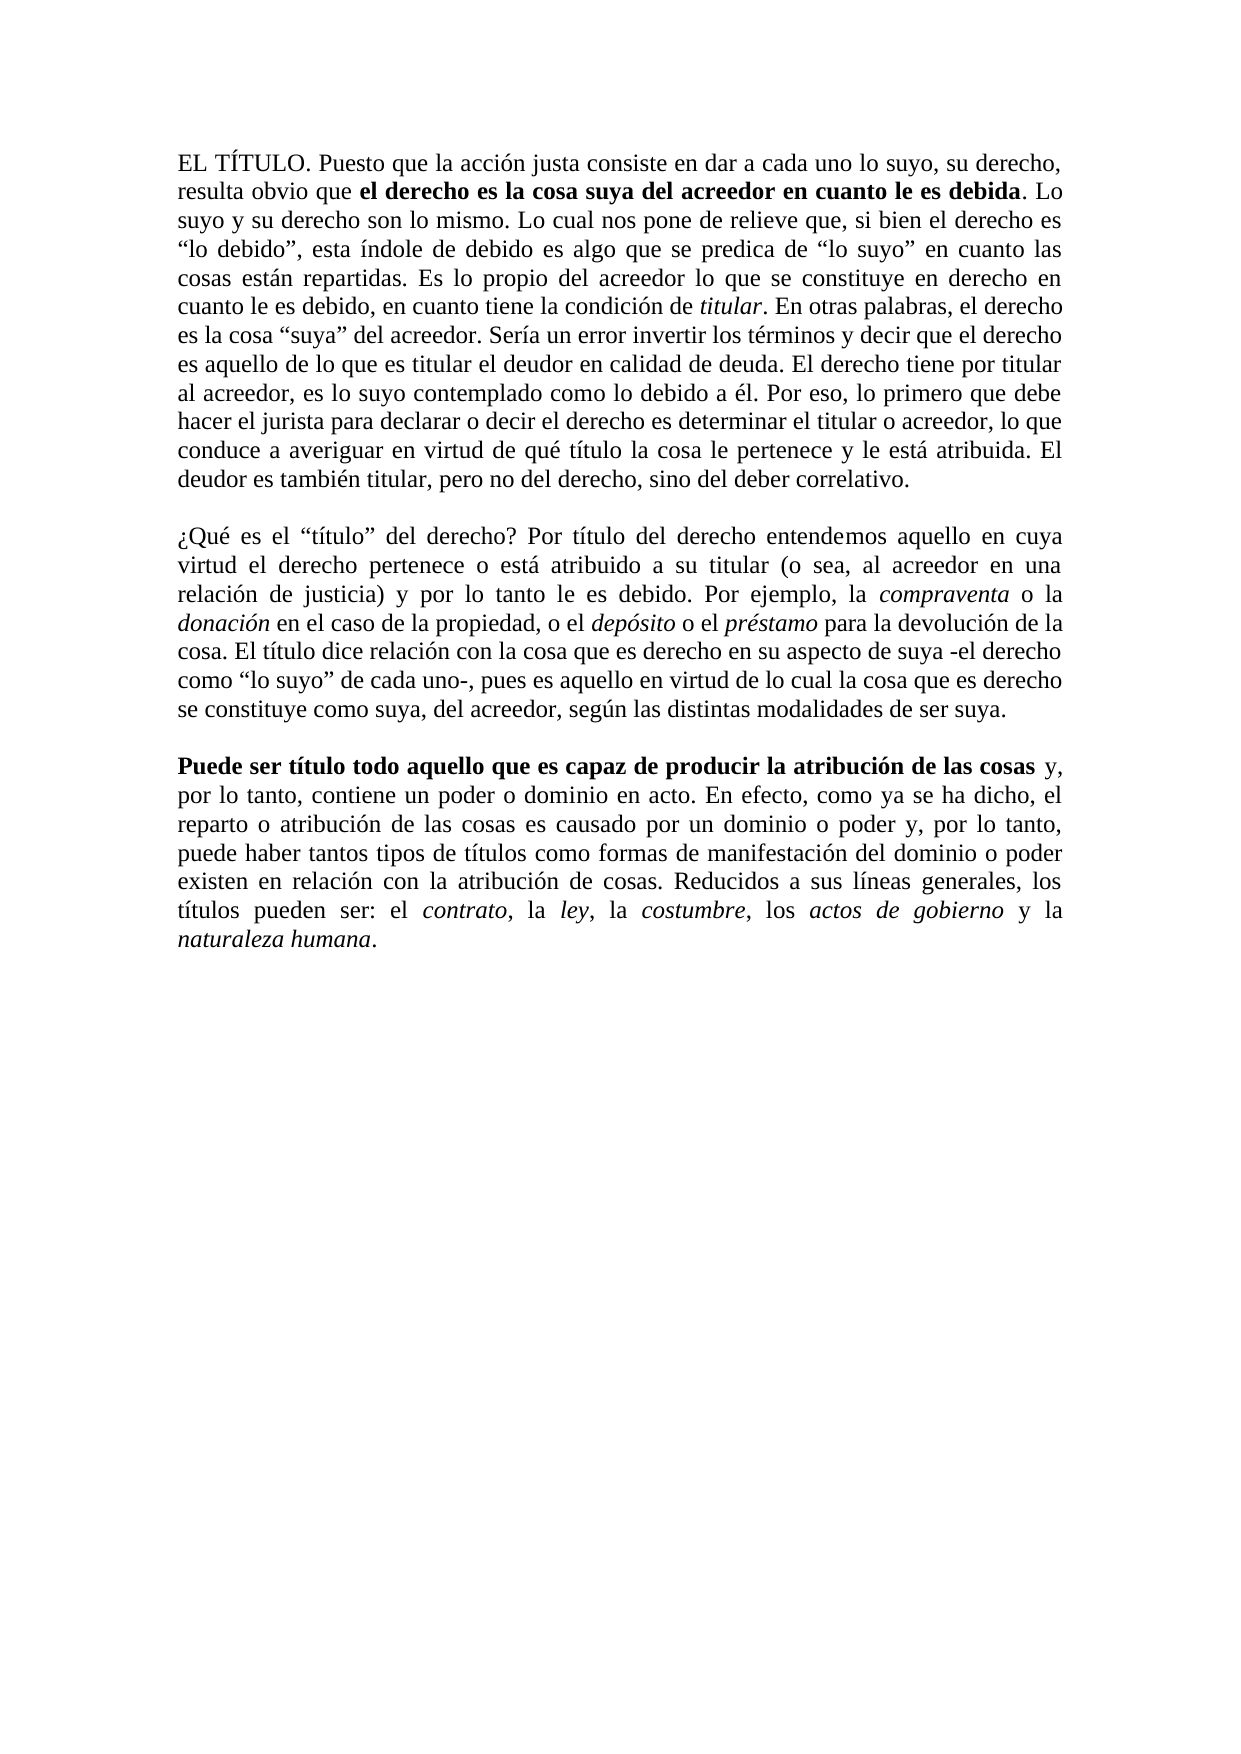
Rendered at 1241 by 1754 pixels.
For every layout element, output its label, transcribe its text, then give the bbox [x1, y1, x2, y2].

text ¿Qué es el “título” del derecho? Por título del derecho entendemos aquello en cuya virtud el derecho pertenece o está atribuido a su titular (o sea, al acreedor en una relación de justicia) y por lo tanto le es debido. Por ejemplo, la compraventa o la donación en el caso de la propiedad, o el depósito o el préstamo para la devolución de la cosa. El título dice relación con la cosa que es derecho en su aspecto de suya -el derecho como “lo suyo” de cada uno-, pues es aquello en virtud de lo cual la cosa que es derecho se constituye como suya, del acreedor, según las distintas modalidades de ser suya. [177, 521, 1063, 723]
text Puede ser título todo aquello que es capaz de producir la atribución de las cosas y, por lo tanto, contiene un poder o dominio en acto. En efecto, como ya se ha dicho, el reparto o atribución de las cosas es causado por un dominio o poder y, por lo tanto, puede haber tantos tipos de títulos como formas de manifestación del dominio o poder existen en relación con la atribución de cosas. Reducidos a sus líneas generales, los títulos pueden ser: el contrato, la ley, la costumbre, los actos de gobierno y la naturaleza humana. [177, 751, 1063, 953]
text EL TÍTULO. Puesto que la acción justa consiste en dar a cada uno lo suyo, su derecho, resulta obvio que el derecho es la cosa suya del acreedor en cuanto le es debida. Lo suyo y su derecho son lo mismo. Lo cual nos pone de relieve que, si bien el derecho es “lo debido”, esta índole de debido es algo que se predica de “lo suyo” en cuanto las cosas están repartidas. Es lo propio del acreedor lo que se constituye en derecho en cuanto le es debido, en cuanto tiene la condición de titular. En otras palabras, el derecho es la cosa “suya” del acreedor. Sería un error invertir los términos y decir que el derecho es aquello de lo que es titular el deudor en calidad de deuda. El derecho tiene por titular al acreedor, es lo suyo contemplado como lo debido a él. Por eso, lo primero que debe hacer el jurista para declarar o decir el derecho es determinar el titular o acreedor, lo que conduce a averiguar en virtud de qué título la cosa le pertenece y le está atribuida. El deudor es también titular, pero no del derecho, sino del deber correlativo. [177, 148, 1063, 493]
